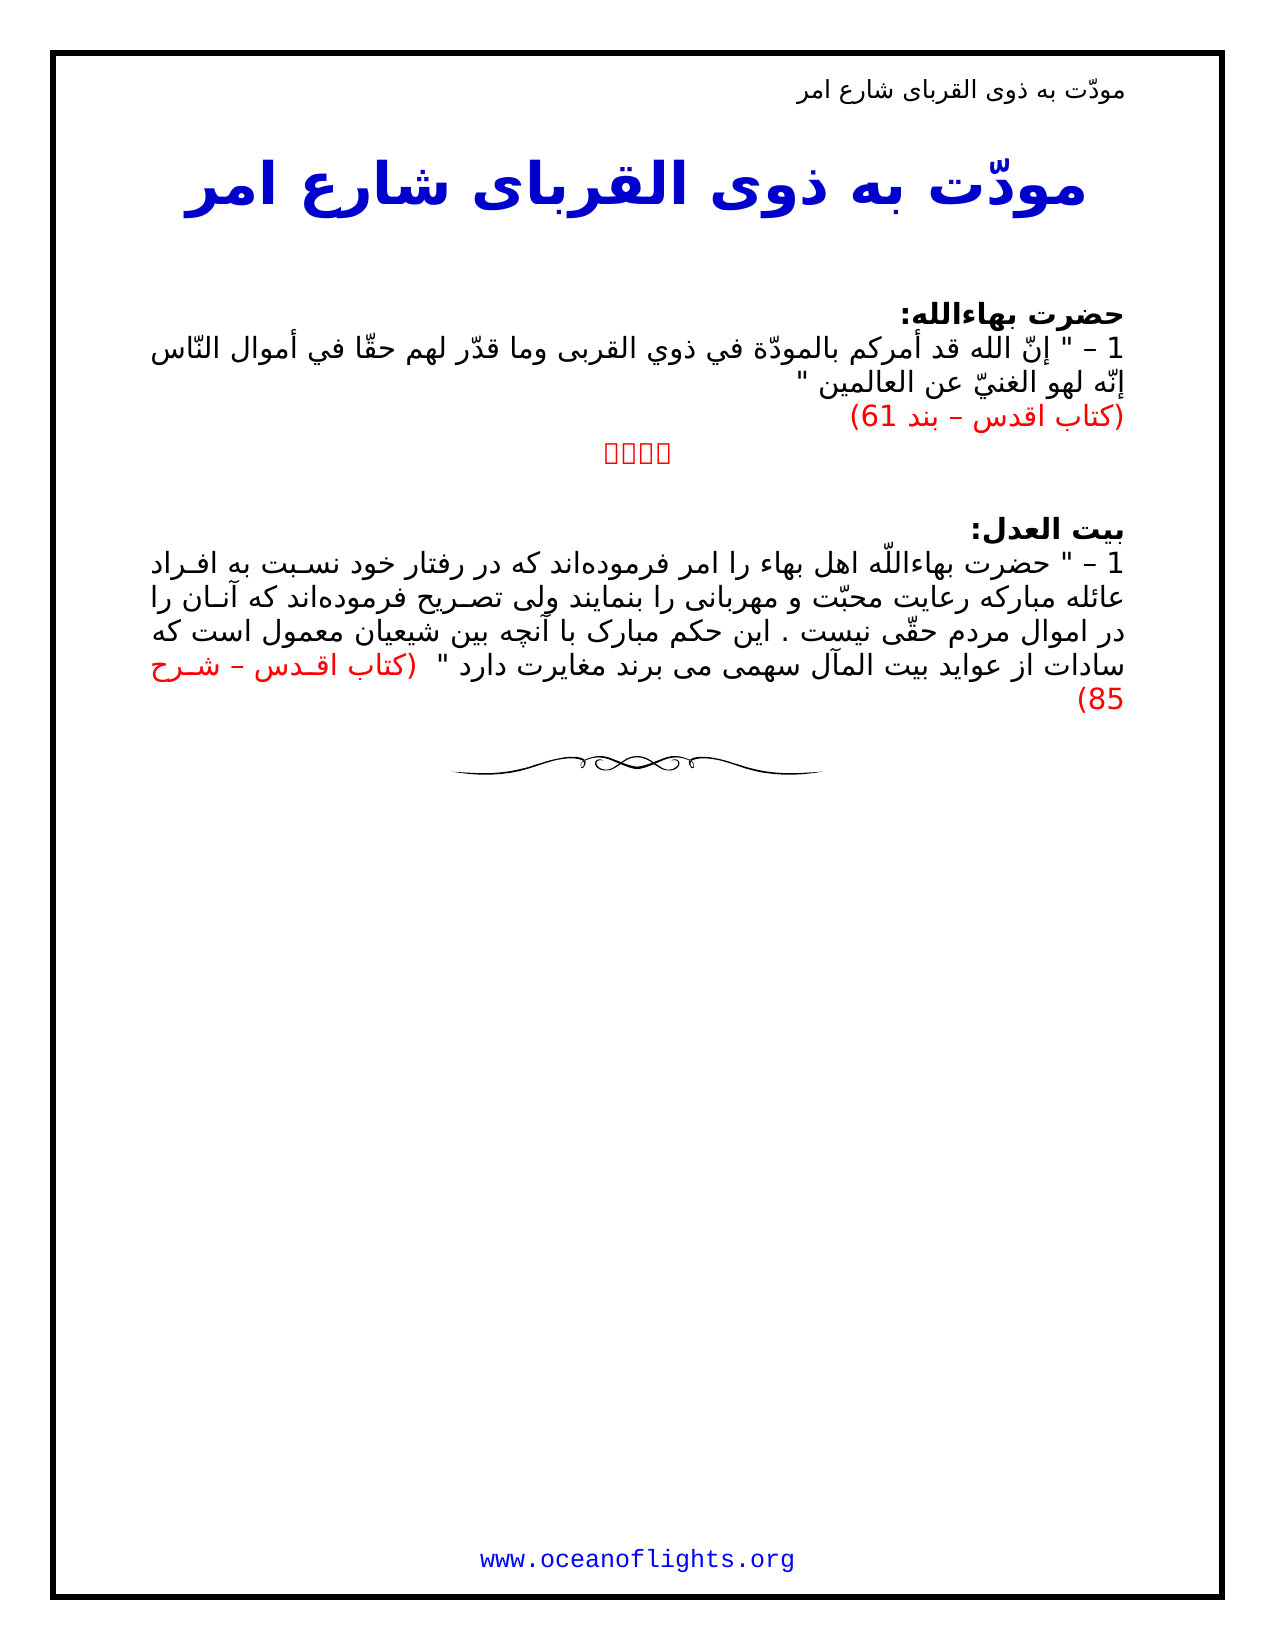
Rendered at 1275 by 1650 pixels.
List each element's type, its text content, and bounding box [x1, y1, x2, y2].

text 1 – " إنّ الله قد أمركم بالمودّة في ذوي القربى وما قدّر لهم حقّا في أموال النّاس إنّه لهو الغنيّ عن العالمين " [150, 331, 1125, 399]
text مودّت به ذوی القربای شارع امر [150, 150, 1125, 218]
text 1 – " حضرت بهاءاللّه اهل بهاء را امر فرموده‌اند که در رفتار خود نسبت به افراد عائله مبارکه رعايت محبّت و مهربانی را بنمايند ولی تصريح فرموده‌اند که آنان را در اموال مردم حقّی نيست . اين حکم مبارک با آنچه بين شيعيان معمول است که سادات از عوايد بيت المآل سهمی می برند مغايرت دارد " (كتاب اقدس – شرح 85) [150, 546, 1125, 716]
text  [150, 433, 1125, 473]
text (كتاب اقدس – بند 61) [150, 399, 1125, 433]
text حضرت بهاءالله: [150, 297, 1125, 331]
text بیت العدل: [150, 512, 1125, 546]
